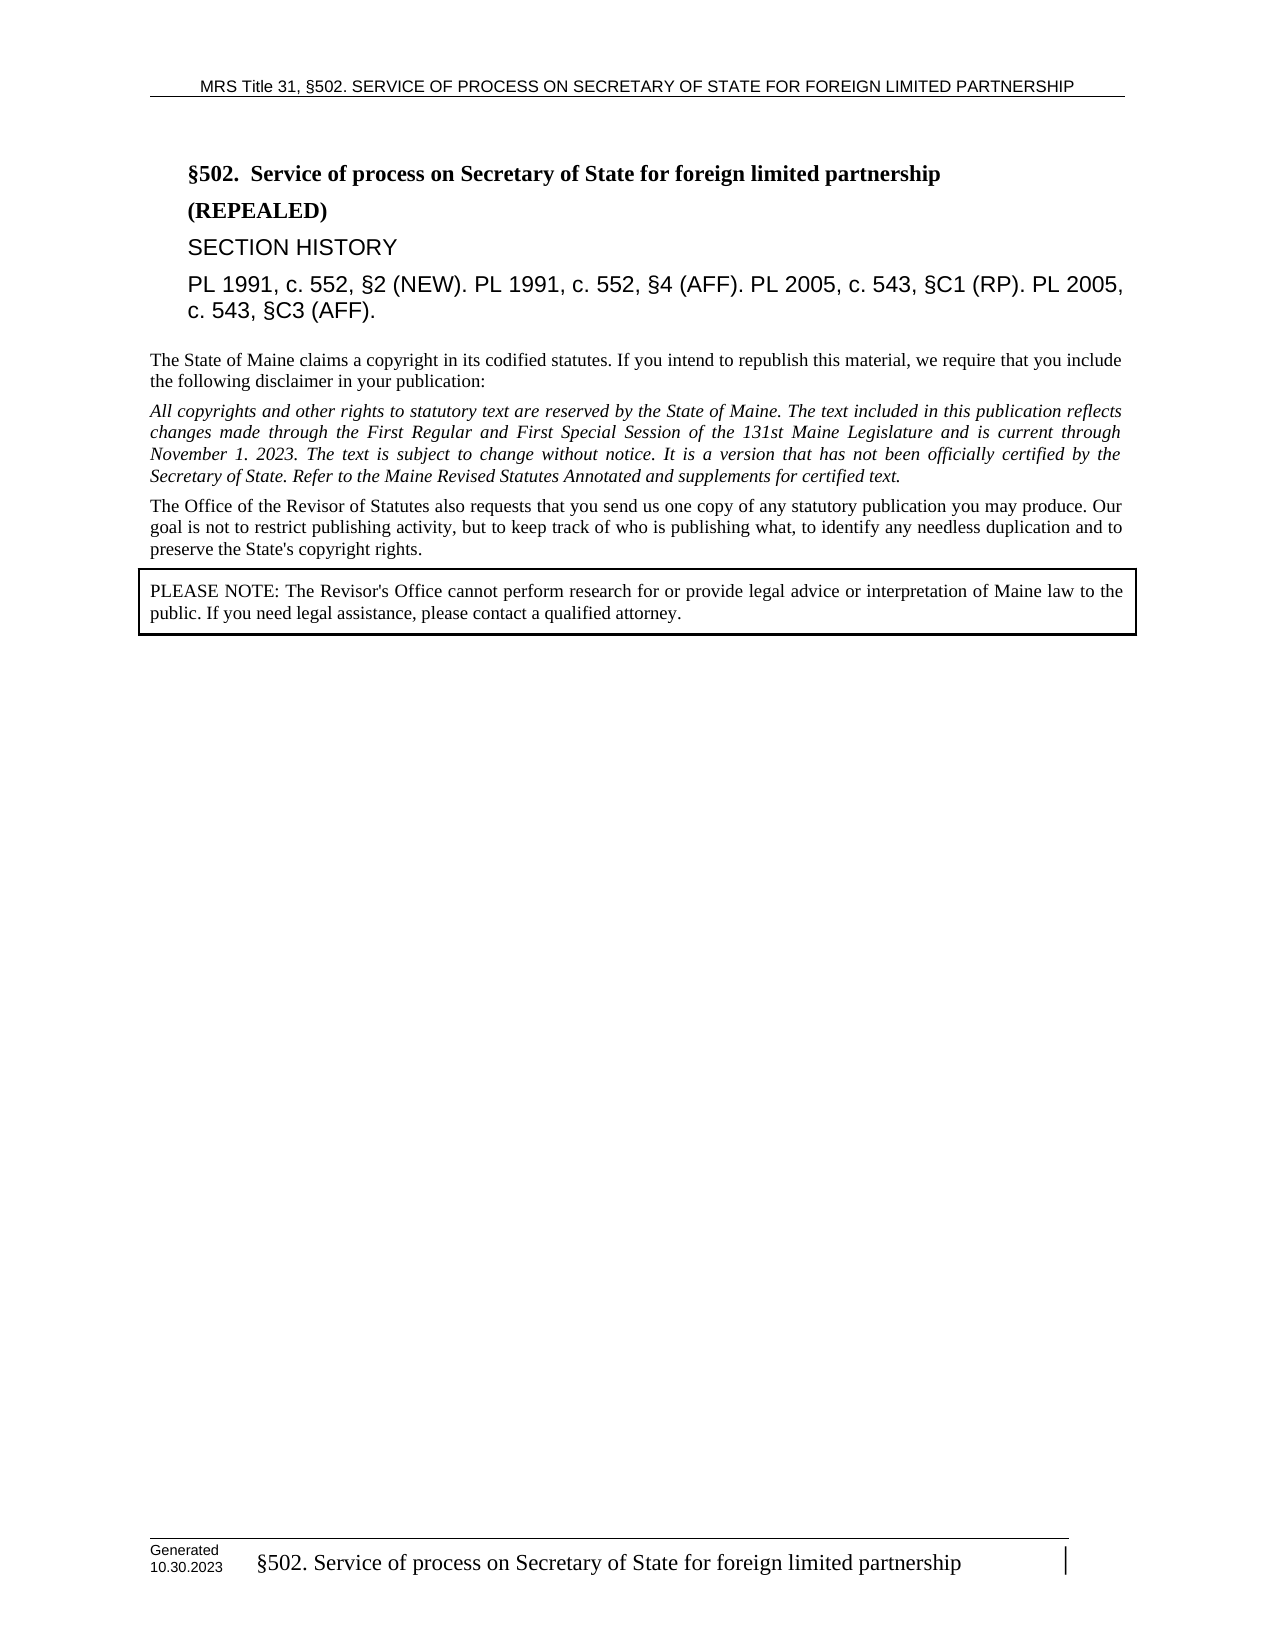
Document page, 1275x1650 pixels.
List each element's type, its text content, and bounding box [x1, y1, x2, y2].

text SECTION HISTORY [187, 234, 1125, 260]
text PLEASE NOTE: The Revisor's Office cannot perform research for or provide legal advice or interpretation of Maine law to the public. If you need legal assistance, please contact a qualified attorney. [140, 570, 1135, 633]
text §502. Service of process on Secretary of State for foreign limited partnership [187, 160, 1125, 187]
text (REPEALED) [187, 197, 1125, 223]
text All copyrights and other rights to statutory text are reserved by the State of Maine. The text included in this publication reflects changes made through the First Regular and First Special Session of the 131st Maine Legislature and is current through November 1. 2023 . The text is subject to change without notice. It is a version that has not been officially certified by the Secretary of State. Refer to the Maine Revised Statutes Annotated and supplements for certified text. [150, 400, 1125, 486]
text The Office of the Revisor of Statutes also requests that you send us one copy of any statutory publication you may produce. Our goal is not to restrict publishing activity, but to keep track of who is publishing what, to identify any needless duplication and to preserve the State's copyright rights. [150, 494, 1125, 559]
text PL 1991, c. 552, §2 (NEW). PL 1991, c. 552, §4 (AFF). PL 2005, c. 543, §C1 (RP). PL 2005, c. 543, §C3 (AFF). [187, 271, 1125, 323]
text The State of Maine claims a copyright in its codified statutes. If you intend to republish this material, we require that you include the following disclaimer in your publication: [150, 348, 1125, 392]
